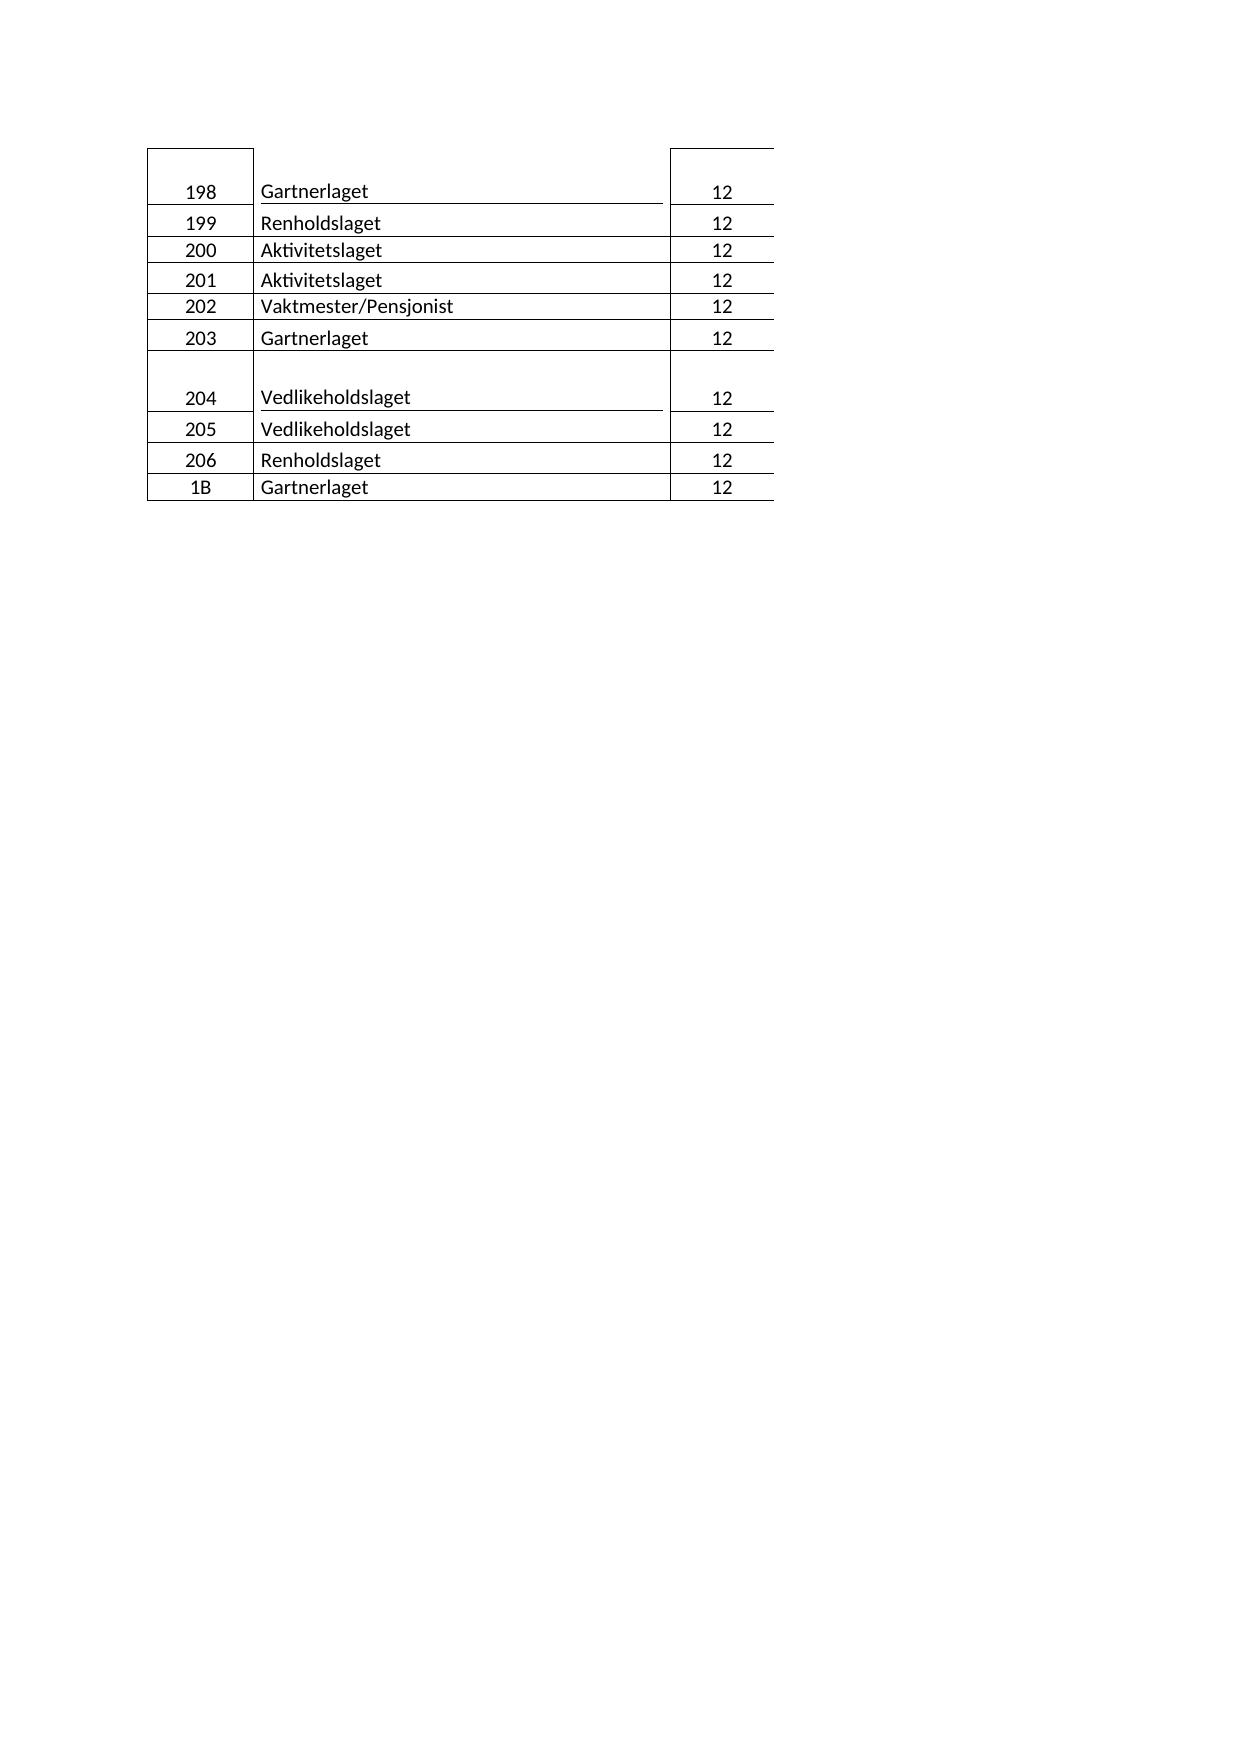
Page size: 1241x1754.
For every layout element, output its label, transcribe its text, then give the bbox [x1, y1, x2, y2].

table_cell 12 [671, 351, 774, 411]
table_cell Vedlikeholdslaget [254, 411, 670, 442]
table_cell Renholdslaget [254, 443, 670, 473]
table_cell [254, 351, 670, 411]
table_cell Aktivitetslaget [254, 263, 670, 292]
table_cell 201 [148, 263, 253, 292]
table_cell 204 [148, 351, 253, 411]
table_cell 12 [671, 412, 774, 442]
table_cell 12 [671, 263, 774, 292]
table_cell Aktivitetslaget [254, 237, 670, 262]
table_cell 12 [671, 474, 774, 500]
table_cell 202 [148, 294, 253, 319]
table_cell [254, 148, 670, 204]
table_cell Vaktmester/Pensjonist [254, 294, 670, 319]
table_cell 12 [671, 149, 774, 204]
table_cell 12 [671, 443, 774, 473]
table_cell 12 [671, 320, 774, 350]
table_cell 200 [148, 237, 253, 262]
table_cell 199 [148, 205, 253, 236]
table_cell 12 [671, 294, 774, 319]
table_cell 12 [671, 237, 774, 262]
table_cell 203 [148, 320, 253, 350]
table_cell Gartnerlaget [254, 320, 670, 350]
table_cell Gartnerlaget [254, 474, 670, 500]
table_cell 1B [148, 474, 253, 500]
table_cell Renholdslaget [254, 204, 670, 236]
table_cell 206 [148, 443, 253, 473]
table_cell 198 [148, 149, 253, 204]
table_cell 12 [671, 205, 774, 236]
table_cell 205 [148, 412, 253, 442]
